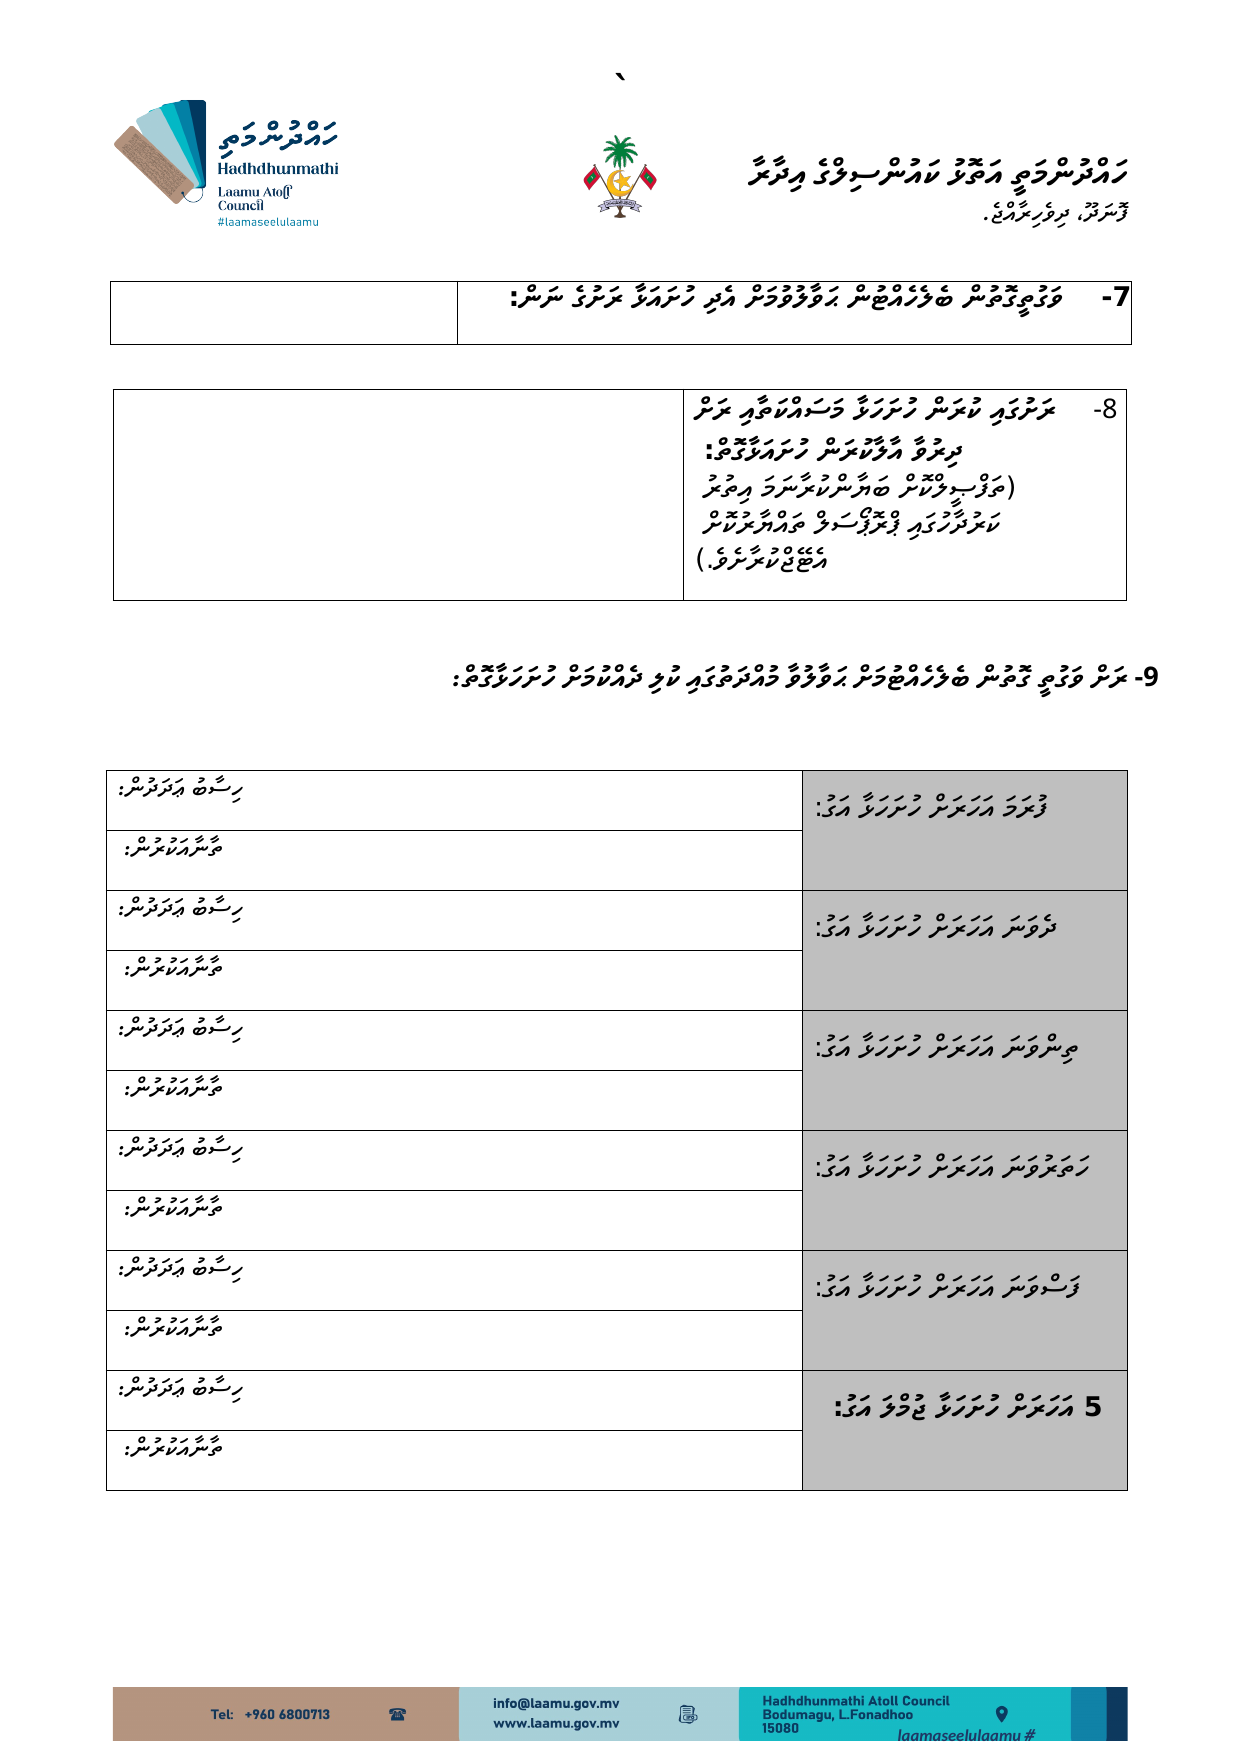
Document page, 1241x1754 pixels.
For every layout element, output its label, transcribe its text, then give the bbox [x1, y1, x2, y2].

table_cell ތާނާއަކުރުން: [107, 831, 802, 890]
table_cell ފަސްވަނަ އަހަރަށް ހުށަހަޅާ އަގު: [803, 1251, 1127, 1370]
table_header ފުރަމަ އަހަރަށް ހުށަހަޅާ އަގު: [803, 771, 1127, 890]
table_cell ތާނާއަކުރުން: [107, 951, 802, 1010]
table_cell ހިސާބު ޢަދަދުން: [107, 1011, 802, 1070]
table_header [111, 282, 457, 344]
picture [583, 135, 657, 218]
table_header ހިސާބު ޢަދަދުން: [107, 771, 802, 830]
table_header [114, 390, 683, 600]
table_cell ހިސާބު ޢަދަދުން: [107, 891, 802, 950]
table_header ރަށުގައި ކުރަން ހުށަހަޅާ މަސައްކަތާއި ރަށް ދިރުވާ އާލާކުރަން ހުށައަޅާގޮތް: (ތަފްޞީލްކޮށް ބަޔާންކުރާނަމަ އިތުރު ކަރުދާހުގައި ޕްރޮޕޯސަލް ތައްޔާރުކޮށް އެޓޭޖްކުރާށެވެ.) [684, 390, 1126, 600]
table_cell ހިސާބު ޢަދަދުން: [107, 1251, 802, 1310]
picture [112, 1687, 1128, 1741]
table_cell ދެވަނަ އަހަރަށް ހުށަހަޅާ އަގު: [803, 891, 1127, 1010]
table_cell ތާނާއަކުރުން: [107, 1311, 802, 1370]
picture [112, 93, 344, 233]
table_cell ހަތަރުވަނަ އަހަރަށް ހުށަހަޅާ އަގު: [803, 1131, 1127, 1250]
table_cell 5 އަހަރަށް ހުށަހަޅާ ޖުމްލަ އަގު: [803, 1371, 1127, 1490]
table_cell ހިސާބު ޢަދަދުން: [107, 1131, 802, 1190]
table_header ވަގުތީގޮތުން ބެލެހެއްޓުން ޙަވާލުވުމަށް އެދި ހުށައަޅާ ރަށުގެ ނަން: [458, 282, 1131, 344]
table_cell ތާނާއަކުރުން: [107, 1071, 802, 1130]
table_cell ހިސާބު ޢަދަދުން: [107, 1371, 802, 1430]
table_cell ތިންވަނަ އަހަރަށް ހުށަހަޅާ އަގު: [803, 1011, 1127, 1130]
list ރަށް ވަގުތީ ގޮތުން ބެލެހެއްޓުމަށް ޙަވާލުވާ މުއްދަތުގައި ކުލި ދެއްކުމަށް ހުށަހަޅާގޮތް: [112, 657, 1134, 698]
table_cell ތާނާއަކުރުން: [107, 1431, 802, 1490]
table_cell ތާނާއަކުރުން: [107, 1191, 802, 1250]
